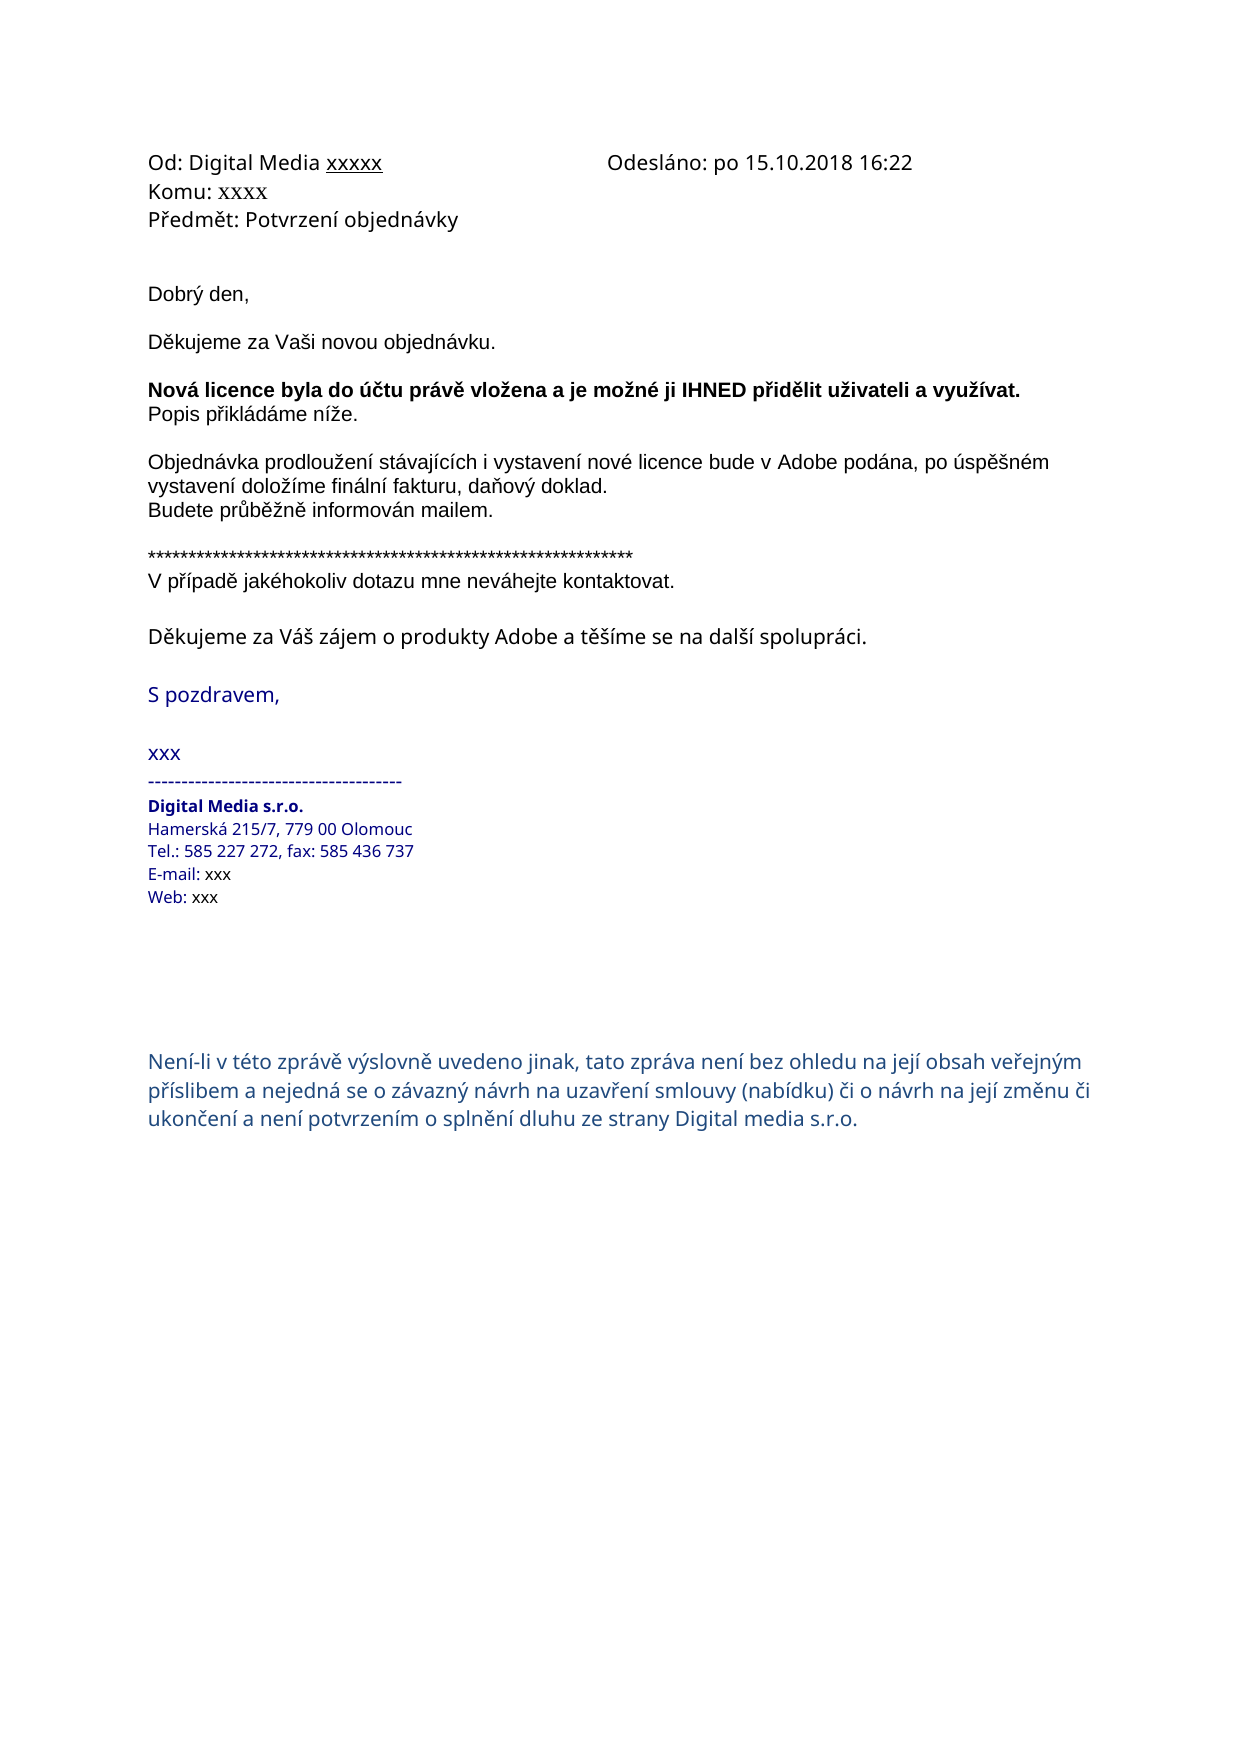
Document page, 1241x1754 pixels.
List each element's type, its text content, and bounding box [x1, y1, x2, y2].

text V případě jakéhokoliv dotazu mne neváhejte kontaktovat. [148, 569, 1093, 593]
text Od: Digital Media xxxxx Odesláno: po 15.10.2018 16:22 [148, 148, 1093, 176]
text Objednávka prodloužení stávajících i vystavení nové licence bude v Adobe podána, po úspěšném vystavení doložíme finální fakturu, daňový doklad. [148, 449, 1093, 497]
text Dobrý den, [148, 282, 1093, 306]
text Děkujeme za Váš zájem o produkty Adobe a těšíme se na další spolupráci. [148, 622, 1093, 651]
text ************************************************************ [148, 545, 1093, 569]
text Komu: xxxx [148, 176, 1093, 206]
text xxx -------------------------------------- Digital Media s.r.o. Hamerská 215/7, 779 00 Olomouc Tel.: 585 227 272, fax: 585 436 737 E-mail: xxx Web: xxx [148, 738, 1093, 908]
text Budete průběžně informován mailem. [148, 497, 1093, 521]
text Nová licence byla do účtu právě vložena a je možné ji IHNED přidělit uživateli a využívat. [148, 378, 1093, 402]
text Předmět: Potvrzení objednávky [148, 206, 1093, 234]
text Děkujeme za Vaši novou objednávku. [148, 330, 1093, 354]
text Popis přikládáme níže. [148, 402, 1093, 426]
text S pozdravem, [148, 680, 1093, 708]
text Není-li v této zprávě výslovně uvedeno jinak, tato zpráva není bez ohledu na její obsah veřejným příslibem a nejedná se o závazný návrh na uzavření smlouvy (nabídku) či o návrh na její změnu či ukončení a není potvrzením o splnění dluhu ze strany Digital media s.r.o. [148, 1047, 1093, 1133]
